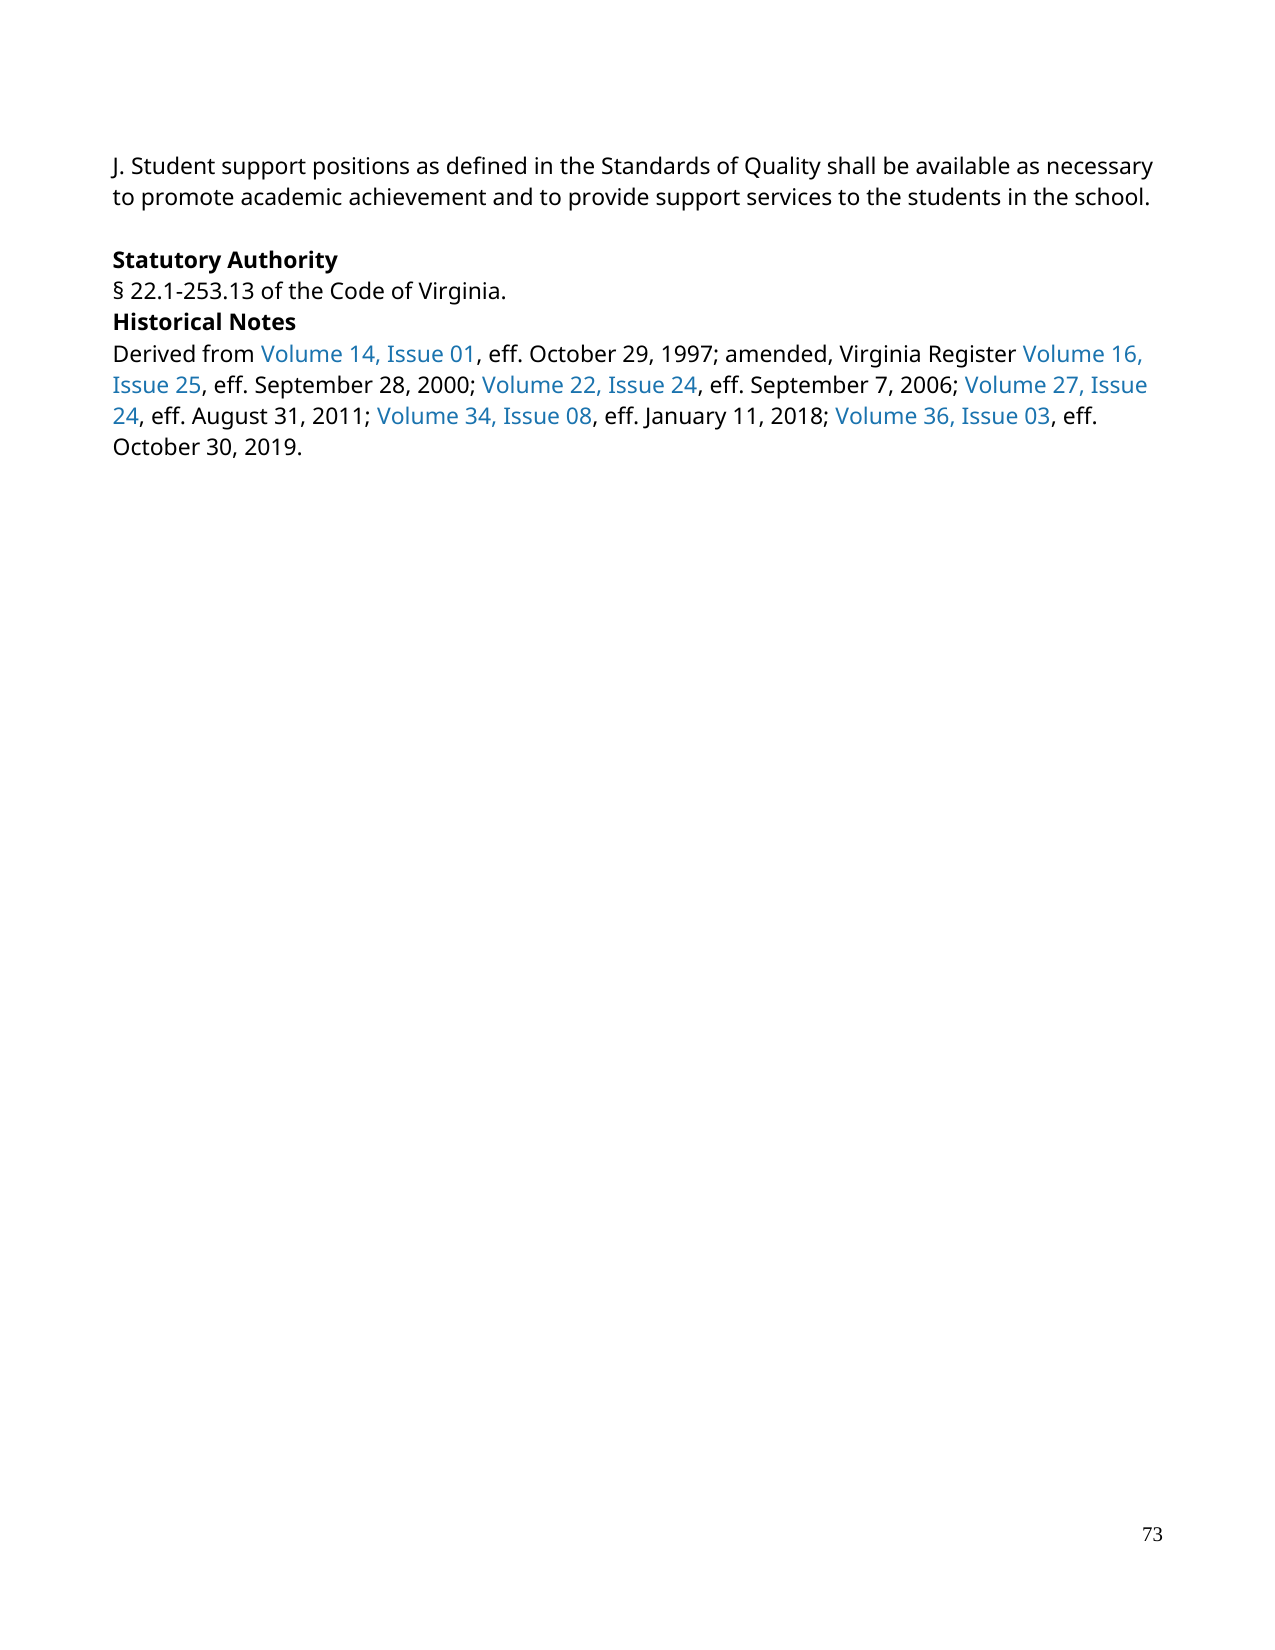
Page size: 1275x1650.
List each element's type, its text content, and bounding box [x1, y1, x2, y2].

text Statutory Authority [112, 244, 1162, 275]
text J. Student support positions as defined in the Standards of Quality shall be available as necessary to promote academic achievement and to provide support services to the students in the school. [112, 150, 1162, 212]
text Historical Notes [112, 306, 1162, 337]
text Derived from Volume 14, Issue 01, eff. October 29, 1997; amended, Virginia Register Volume 16, Issue 25, eff. September 28, 2000; Volume 22, Issue 24, eff. September 7, 2006; Volume 27, Issue 24, eff. August 31, 2011; Volume 34, Issue 08, eff. January 11, 2018; Volume 36, Issue 03, eff. October 30, 2019. [112, 337, 1162, 462]
text § 22.1-253.13 of the Code of Virginia. [112, 275, 1162, 306]
